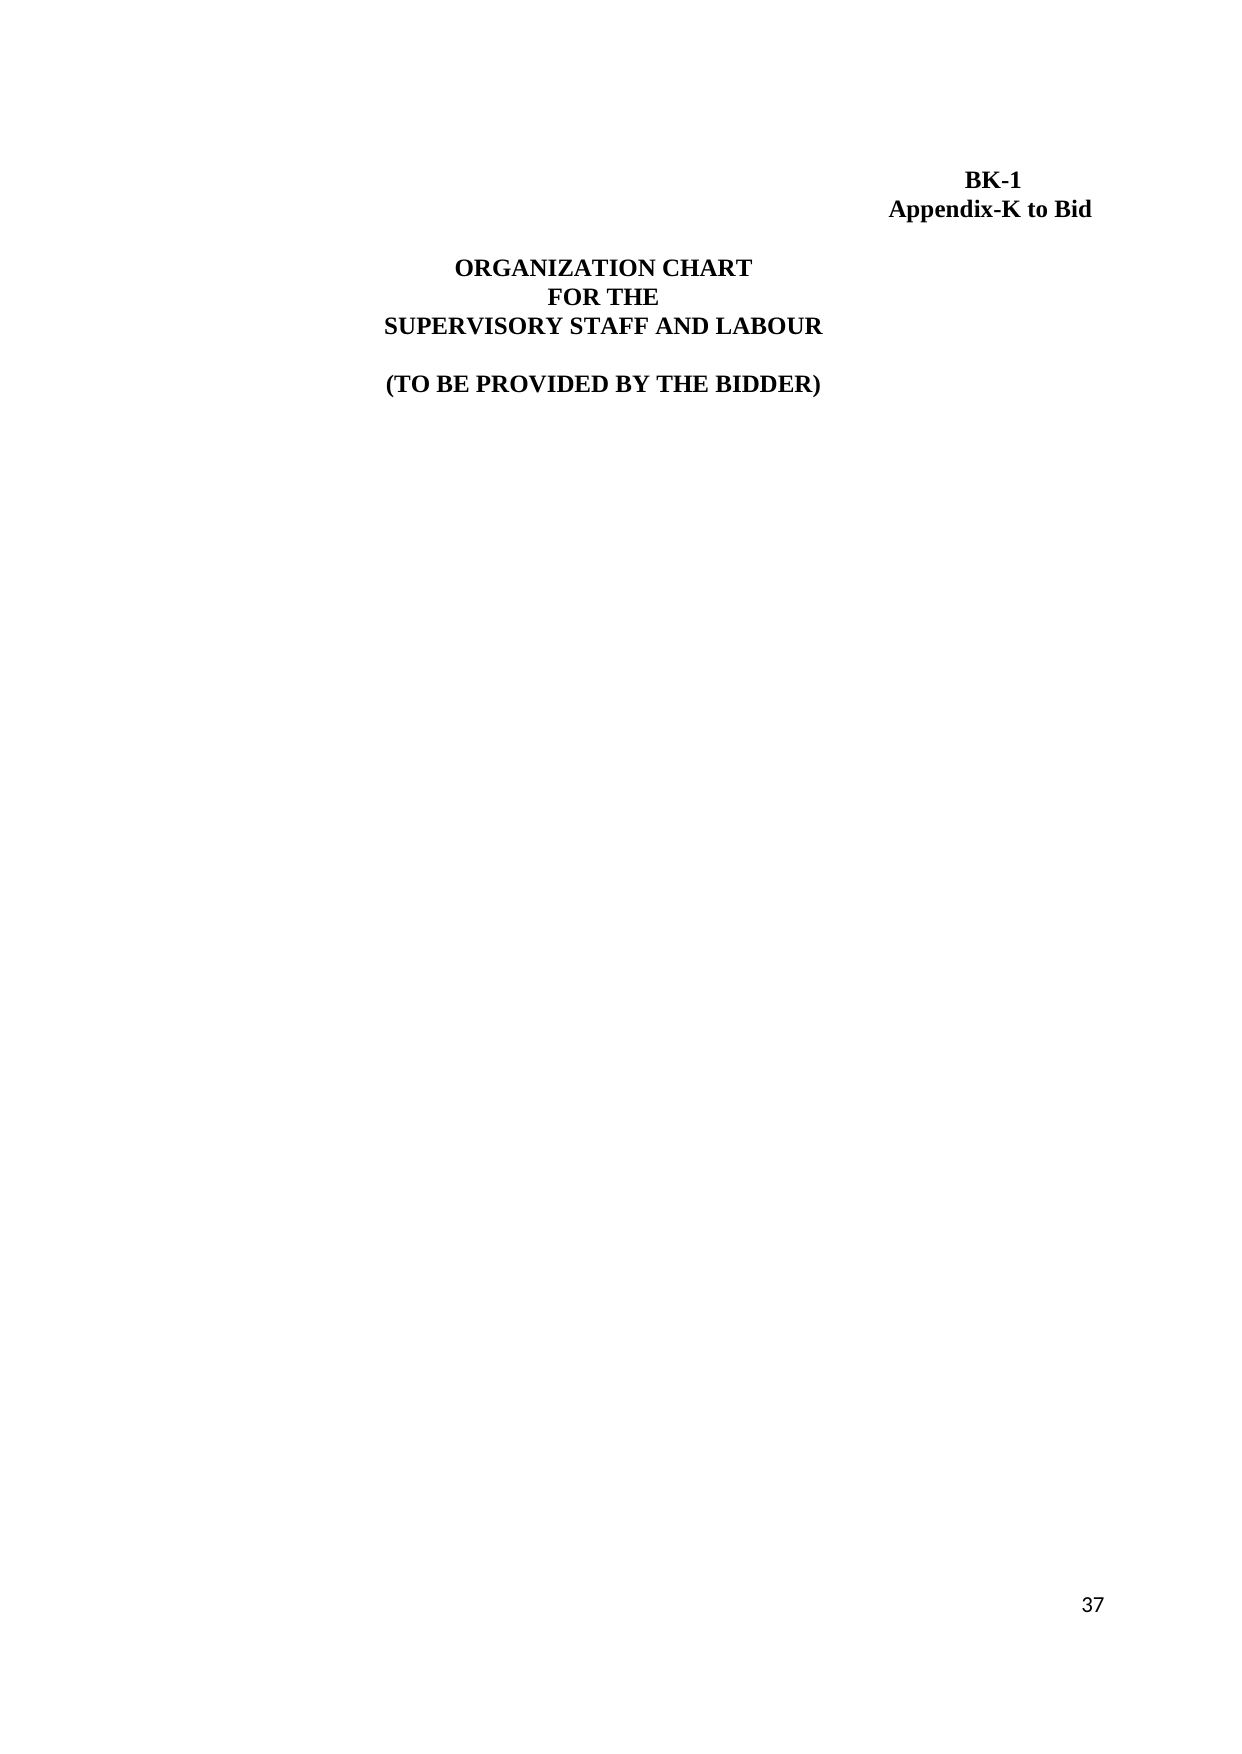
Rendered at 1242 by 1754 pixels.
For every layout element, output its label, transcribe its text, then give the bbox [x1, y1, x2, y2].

text BK-1 [964, 165, 1092, 194]
text (TO BE PROVIDED BY THE BIDDER) [362, 369, 844, 397]
text Appendix-K to Bid [139, 194, 1092, 222]
text ORGANIZATION CHART FOR THE [434, 253, 772, 311]
text SUPERVISORY STAFF AND LABOUR [362, 311, 844, 340]
